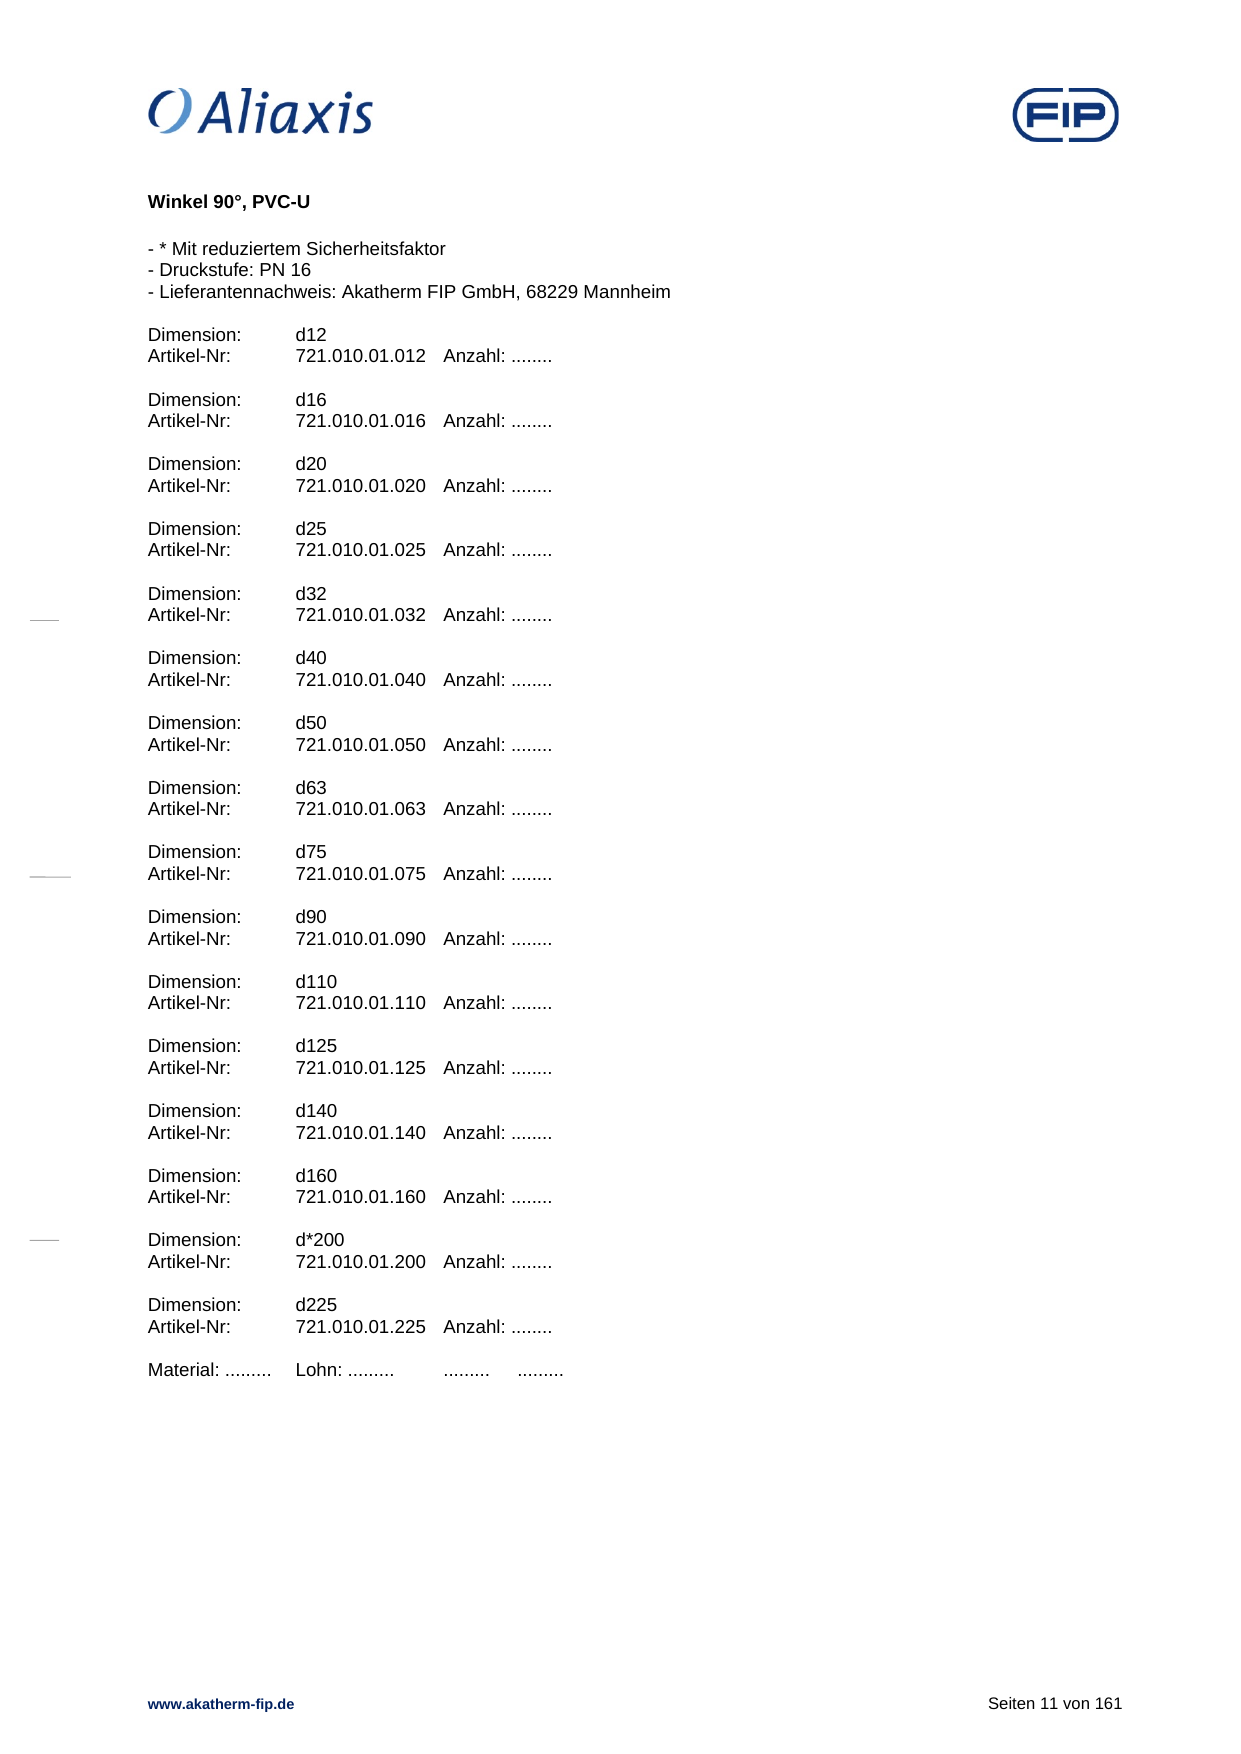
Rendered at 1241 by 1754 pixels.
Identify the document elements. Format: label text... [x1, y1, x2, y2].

text Dimension: d32 [148, 582, 1122, 604]
text Artikel-Nr: 721.010.01.225 Anzahl: ........ [148, 1316, 1122, 1337]
text Dimension: d16 [148, 388, 1122, 410]
subtitle Winkel 90°, PVC-U [148, 191, 1122, 212]
text Dimension: d125 [148, 1035, 1122, 1057]
text Dimension: d225 [148, 1294, 1122, 1316]
text - Lieferantennachweis: Akatherm FIP GmbH, 68229 Mannheim [148, 281, 1122, 302]
text - * Mit reduziertem Sicherheitsfaktor [148, 237, 1122, 259]
text Dimension: d75 [148, 841, 1122, 863]
text Artikel-Nr: 721.010.01.063 Anzahl: ........ [148, 798, 1122, 819]
text Dimension: d140 [148, 1100, 1122, 1121]
text Dimension: d*200 [148, 1229, 1122, 1251]
picture [1012, 88, 1119, 142]
text Material: ......... Lohn: ......... ......... ......... [148, 1359, 1122, 1380]
text Artikel-Nr: 721.010.01.020 Anzahl: ........ [148, 474, 1122, 496]
text Artikel-Nr: 721.010.01.032 Anzahl: ........ [148, 604, 1122, 626]
text Dimension: d160 [148, 1164, 1122, 1186]
text Artikel-Nr: 721.010.01.025 Anzahl: ........ [148, 539, 1122, 561]
text Dimension: d50 [148, 712, 1122, 733]
text Dimension: d63 [148, 776, 1122, 798]
text Artikel-Nr: 721.010.01.160 Anzahl: ........ [148, 1186, 1122, 1208]
text Artikel-Nr: 721.010.01.140 Anzahl: ........ [148, 1121, 1122, 1143]
text Dimension: d25 [148, 518, 1122, 539]
text - Druckstufe: PN 16 [148, 259, 1122, 281]
text Dimension: d110 [148, 971, 1122, 992]
text Artikel-Nr: 721.010.01.012 Anzahl: ........ [148, 345, 1122, 367]
text Artikel-Nr: 721.010.01.016 Anzahl: ........ [148, 410, 1122, 431]
text Artikel-Nr: 721.010.01.040 Anzahl: ........ [148, 669, 1122, 690]
text Dimension: d90 [148, 906, 1122, 927]
text Dimension: d40 [148, 647, 1122, 669]
text Artikel-Nr: 721.010.01.110 Anzahl: ........ [148, 992, 1122, 1014]
text Dimension: d12 [148, 324, 1122, 345]
text Artikel-Nr: 721.010.01.090 Anzahl: ........ [148, 927, 1122, 949]
text Artikel-Nr: 721.010.01.200 Anzahl: ........ [148, 1251, 1122, 1272]
text Dimension: d20 [148, 453, 1122, 474]
picture [148, 88, 373, 134]
text Artikel-Nr: 721.010.01.075 Anzahl: ........ [148, 863, 1122, 884]
text Artikel-Nr: 721.010.01.050 Anzahl: ........ [148, 733, 1122, 755]
text Artikel-Nr: 721.010.01.125 Anzahl: ........ [148, 1057, 1122, 1078]
